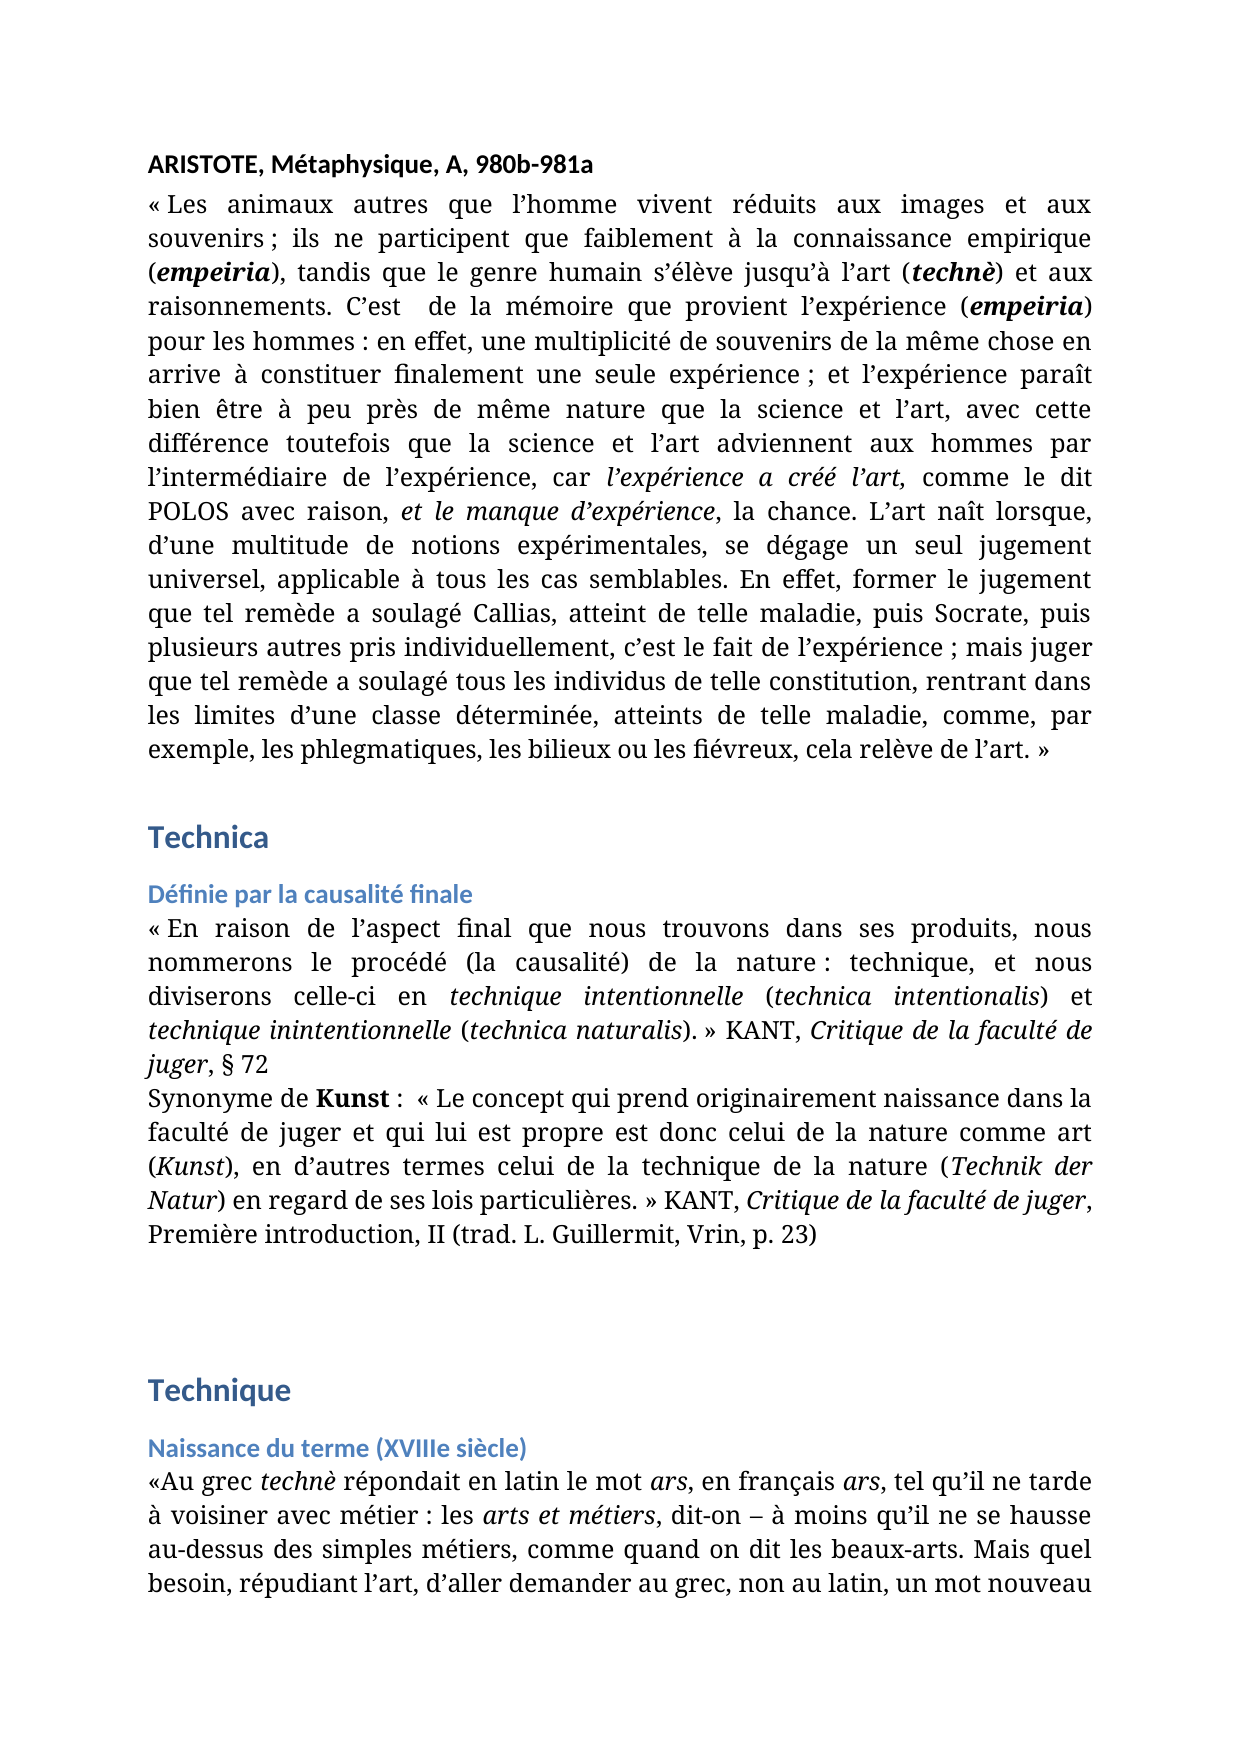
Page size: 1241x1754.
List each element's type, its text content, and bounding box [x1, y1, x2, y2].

text « Les animaux autres que l’homme vivent réduits aux images et aux souvenirs ; ils ne participent que faiblement à la connaissance empirique (empeiria), tandis que le genre humain s’élève jusqu’à l’art (technè) et aux raisonnements. C’est de la mémoire que provient l’expérience (empeiria) pour les hommes : en effet, une multiplicité de souvenirs de la même chose en arrive à constituer finalement une seule expérience ; et l’expérience paraît bien être à peu près de même nature que la science et l’art, avec cette différence toutefois que la science et l’art adviennent aux hommes par l’intermédiaire de l’expérience, car l’expérience a créé l’art, comme le dit POLOS avec raison, et le manque d’expérience, la chance. L’art naît lorsque, d’une multitude de notions expérimentales, se dégage un seul jugement universel, applicable à tous les cas semblables. En effet, former le jugement que tel remède a soulagé Callias, atteint de telle maladie, puis Socrate, puis plusieurs autres pris individuellement, c’est le fait de l’expérience ; mais juger que tel remède a soulagé tous les individus de telle constitution, rentrant dans les limites d’une classe déterminée, atteints de telle maladie, comme, par exemple, les phlegmatiques, les bilieux ou les fiévreux, cela relève de l’art. » [148, 187, 1093, 766]
text « En raison de l’aspect final que nous trouvons dans ses produits, nous nommerons le procédé (la causalité) de la nature : technique, et nous diviserons celle-ci en technique intentionnelle (technica intentionalis) et technique inintentionnelle (technica naturalis). » KANT, Critique de la faculté de juger, § 72 [148, 911, 1093, 1081]
subtitle Naissance du terme (XVIIIe siècle) [148, 1431, 1093, 1464]
text Synonyme de Kunst : « Le concept qui prend originairement naissance dans la faculté de juger et qui lui est propre est donc celui de la nature comme art (Kunst), en d’autres termes celui de la technique de la nature (Technik der Natur) en regard de ses lois particulières. » KANT, Critique de la faculté de juger, Première introduction, II (trad. L. Guillermit, Vrin, p. 23) [148, 1081, 1093, 1251]
subtitle Technica [148, 816, 1093, 857]
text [148, 1464, 1093, 1600]
subtitle Définie par la causalité finale [148, 877, 1093, 911]
subtitle ARISTOTE, Métaphysique, A, 980b-981a [148, 148, 1093, 181]
subtitle Technique [148, 1369, 1093, 1410]
